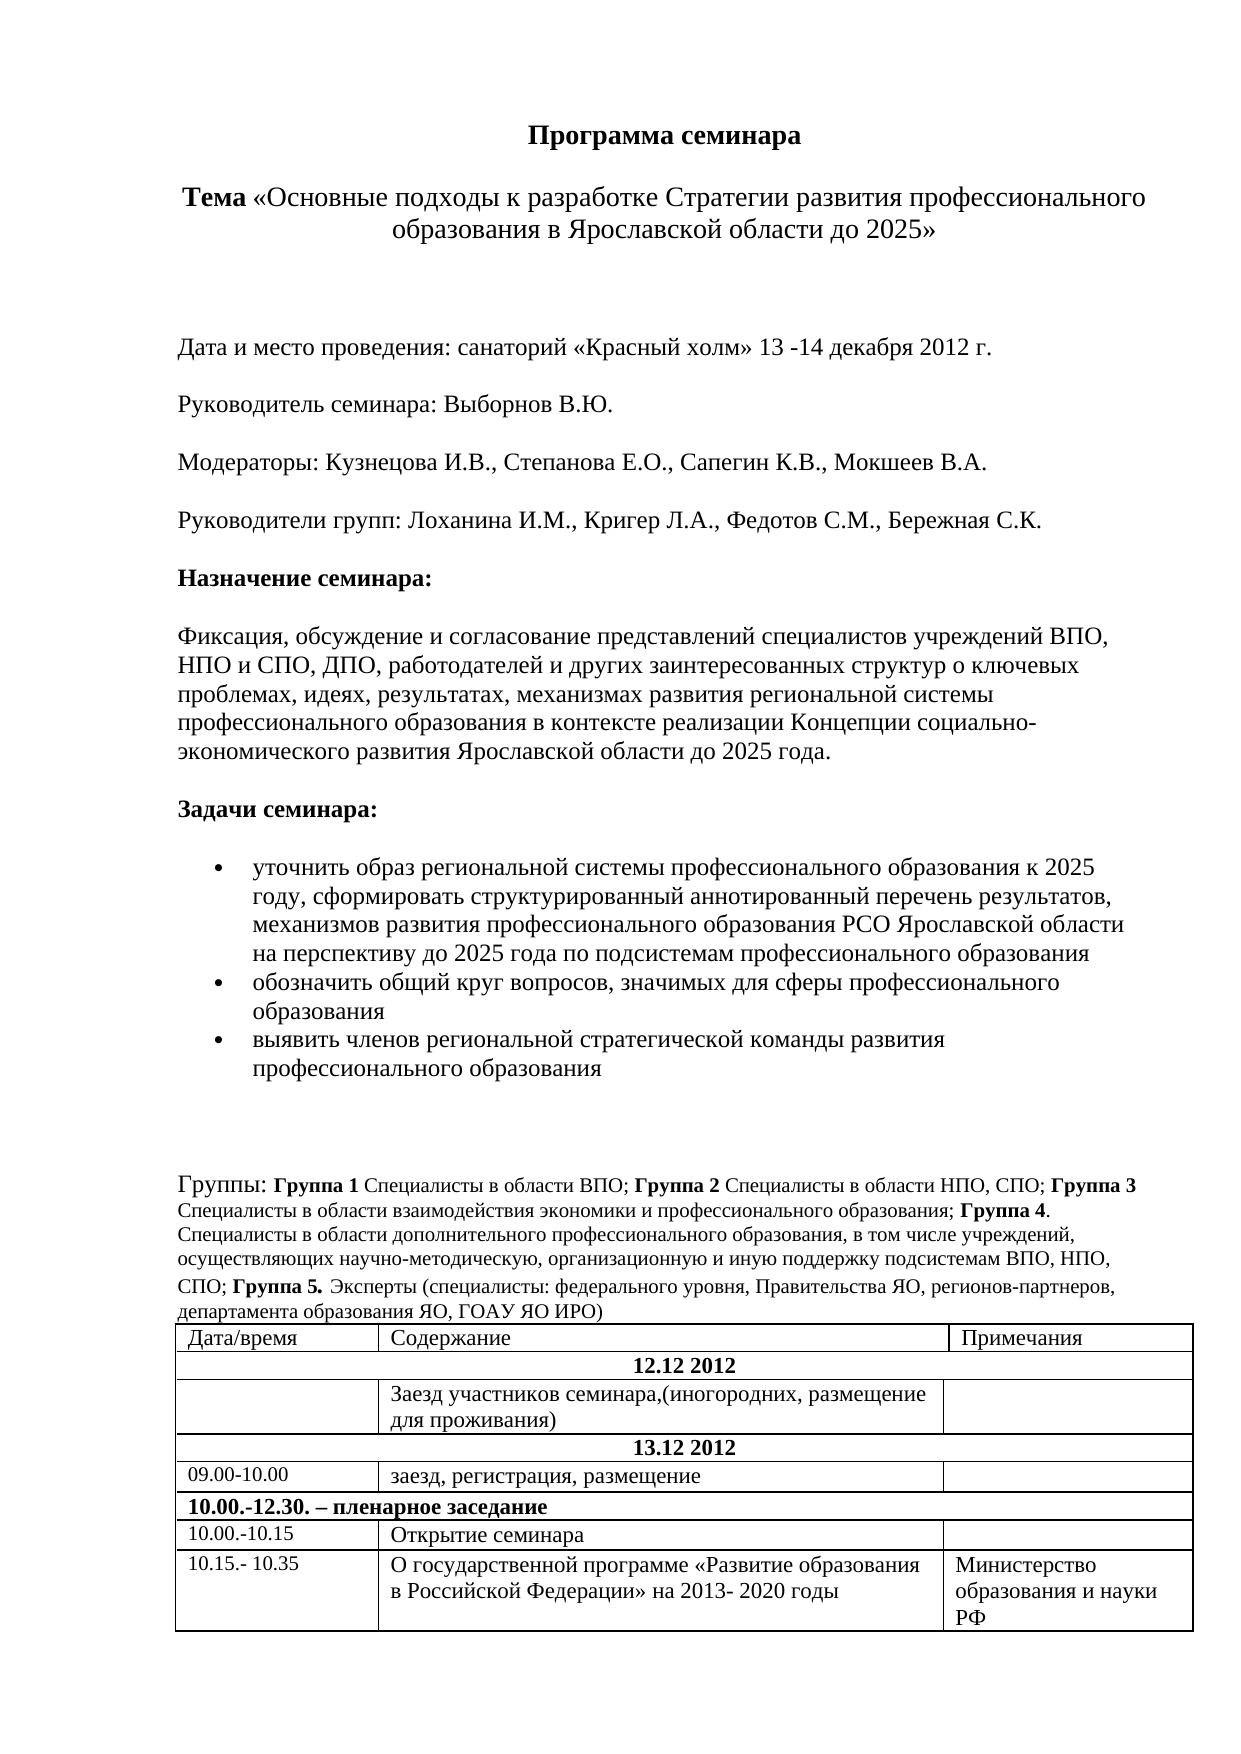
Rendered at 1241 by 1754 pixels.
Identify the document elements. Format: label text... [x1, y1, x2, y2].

table_cell Заезд участников семинара,(иногородних, размещение для проживания) [379, 1380, 943, 1433]
text Руководитель семинара: Выборнов В.Ю. [177, 389, 1152, 418]
text Программа семинара [177, 118, 1152, 151]
list уточнить образ региональной системы профессионального образования к 2025 году, сформировать структурированный аннотированный перечень результатов, механизмов развития профессионального образования РСО Ярославской области на перспективу до 2025 года по подсистемам профессионального образования [215, 852, 1152, 967]
text Руководители групп: Лоханина И.М., Кригер Л.А., Федотов С.М., Бережная С.К. [177, 505, 1152, 534]
table_header Примечания [950, 1325, 1192, 1351]
text Модераторы: Кузнецова И.В., Степанова Е.О., Сапегин К.В., Мокшеев В.А. [177, 447, 1152, 476]
table_cell [944, 1521, 1192, 1549]
table_cell Министерство образования и науки РФ [944, 1551, 1192, 1630]
table_cell 10.15.- 10.35 [176, 1550, 378, 1630]
table_cell [944, 1380, 1192, 1433]
text Дата и место проведения: санаторий «Красный холм» 13 -14 декабря 2012 г. [177, 332, 1152, 360]
table_cell 10.00.-10.15 [176, 1520, 378, 1549]
text Назначение семинара: [177, 563, 1152, 592]
table_cell [944, 1462, 1192, 1491]
table_cell 10.00.-12.30. – пленарное заседание [176, 1492, 1192, 1519]
table_cell заезд, регистрация, размещение [379, 1462, 943, 1491]
list обозначить общий круг вопросов, значимых для сферы профессионального образования [215, 967, 1152, 1024]
text Тема «Основные подходы к разработке Стратегии развития профессионального образования в Ярославской области до 2025» [177, 180, 1152, 244]
table_cell [176, 1380, 378, 1433]
text Группы: Группа 1 Специалисты в области ВПО; Группа 2 Специалисты в области НПО, СПО; Группа 3 Специалисты в области взаимодействия экономики и профессионального образования; Группа 4. Специалисты в области дополнительного профессионального образования, в том числе учреждений, осуществляющих научно-методическую, организационную и иную поддержку подсистемам ВПО, НПО, СПО; Группа 5. Эксперты (специалисты: федерального уровня, Правительства ЯО, регионов-партнеров, департамента образования ЯО, ГОАУ ЯО ИРО) [177, 1169, 1152, 1323]
table_cell 12.12 2012 [176, 1352, 1192, 1379]
table_header Дата/время [176, 1325, 378, 1351]
table_header Содержание [379, 1325, 948, 1351]
text Задачи семинара: [177, 794, 1152, 823]
table_cell Открытие семинара [379, 1521, 943, 1549]
table_cell О государственной программе «Развитие образования в Российской Федерации» на 2013- 2020 годы [379, 1551, 943, 1630]
table_cell 09.00-10.00 [176, 1462, 378, 1491]
table_cell 13.12 2012 [176, 1434, 1192, 1461]
text Фиксация, обсуждение и согласование представлений специалистов учреждений ВПО, НПО и СПО, ДПО, работодателей и других заинтересованных структур о ключевых проблемах, идеях, результатах, механизмах развития региональной системы профессионального образования в контексте реализации Концепции социально-экономического развития Ярославской области до 2025 года. [177, 621, 1152, 765]
list выявить членов региональной стратегической команды развития профессионального образования [215, 1024, 1152, 1082]
